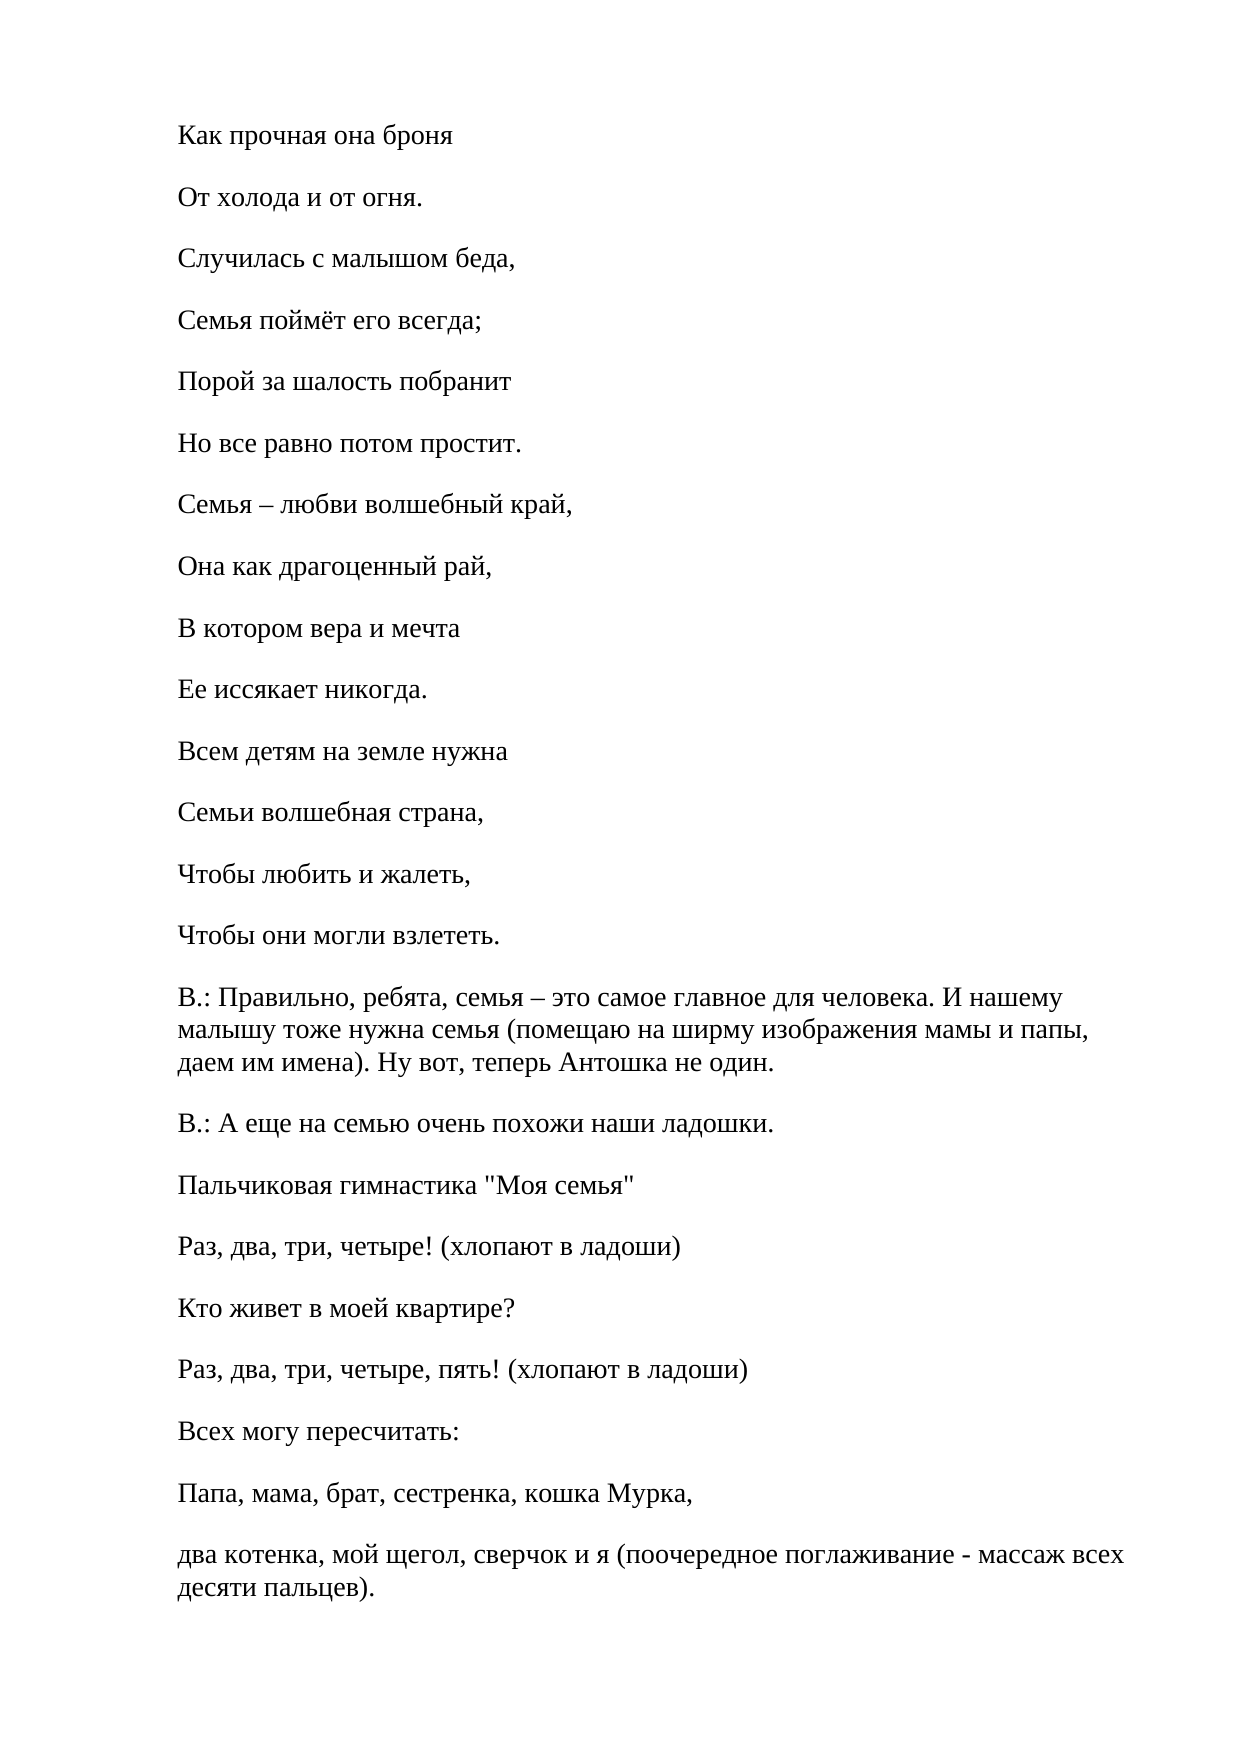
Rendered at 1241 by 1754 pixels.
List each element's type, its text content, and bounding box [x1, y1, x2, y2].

text В.: Правильно, ребята, семья – это самое главное для человека. И нашему малышу тоже нужна семья (помещаю на ширму изображения мамы и папы, даем им имена). Ну вот, теперь Антошка не один. [177, 980, 1152, 1077]
text Чтобы они могли взлететь. [177, 918, 1152, 951]
text В.: А еще на семью очень похожи наши ладошки. [177, 1106, 1152, 1139]
text Всем детям на земле нужна [177, 734, 1152, 766]
text Раз, два, три, четыре, пять! (хлопают в ладоши) [177, 1353, 1152, 1385]
text Ее иссякает никогда. [177, 672, 1152, 704]
text Как прочная она броня [177, 118, 1152, 151]
text Семья – любви волшебный край, [177, 487, 1152, 520]
text Случилась с малышом беда, [177, 241, 1152, 274]
text Семьи волшебная страна, [177, 795, 1152, 828]
text Порой за шалость побранит [177, 364, 1152, 397]
text В котором вера и мечта [177, 611, 1152, 643]
text Чтобы любить и жалеть, [177, 857, 1152, 889]
text Но все равно потом простит. [177, 426, 1152, 458]
text Раз, два, три, четыре! (хлопают в ладоши) [177, 1229, 1152, 1262]
text Она как драгоценный рай, [177, 549, 1152, 581]
text От холода и от огня. [177, 180, 1152, 212]
text Пальчиковая гимнастика "Моя семья" [177, 1168, 1152, 1200]
text Всех могу пересчитать: [177, 1414, 1152, 1447]
text два котенка, мой щегол, сверчок и я (поочередное поглаживание - массаж всех десяти пальцев). [177, 1537, 1152, 1602]
text Семья поймёт его всегда; [177, 303, 1152, 335]
text Кто живет в моей квартире? [177, 1291, 1152, 1323]
text Папа, мама, брат, сестренка, кошка Мурка, [177, 1476, 1152, 1508]
